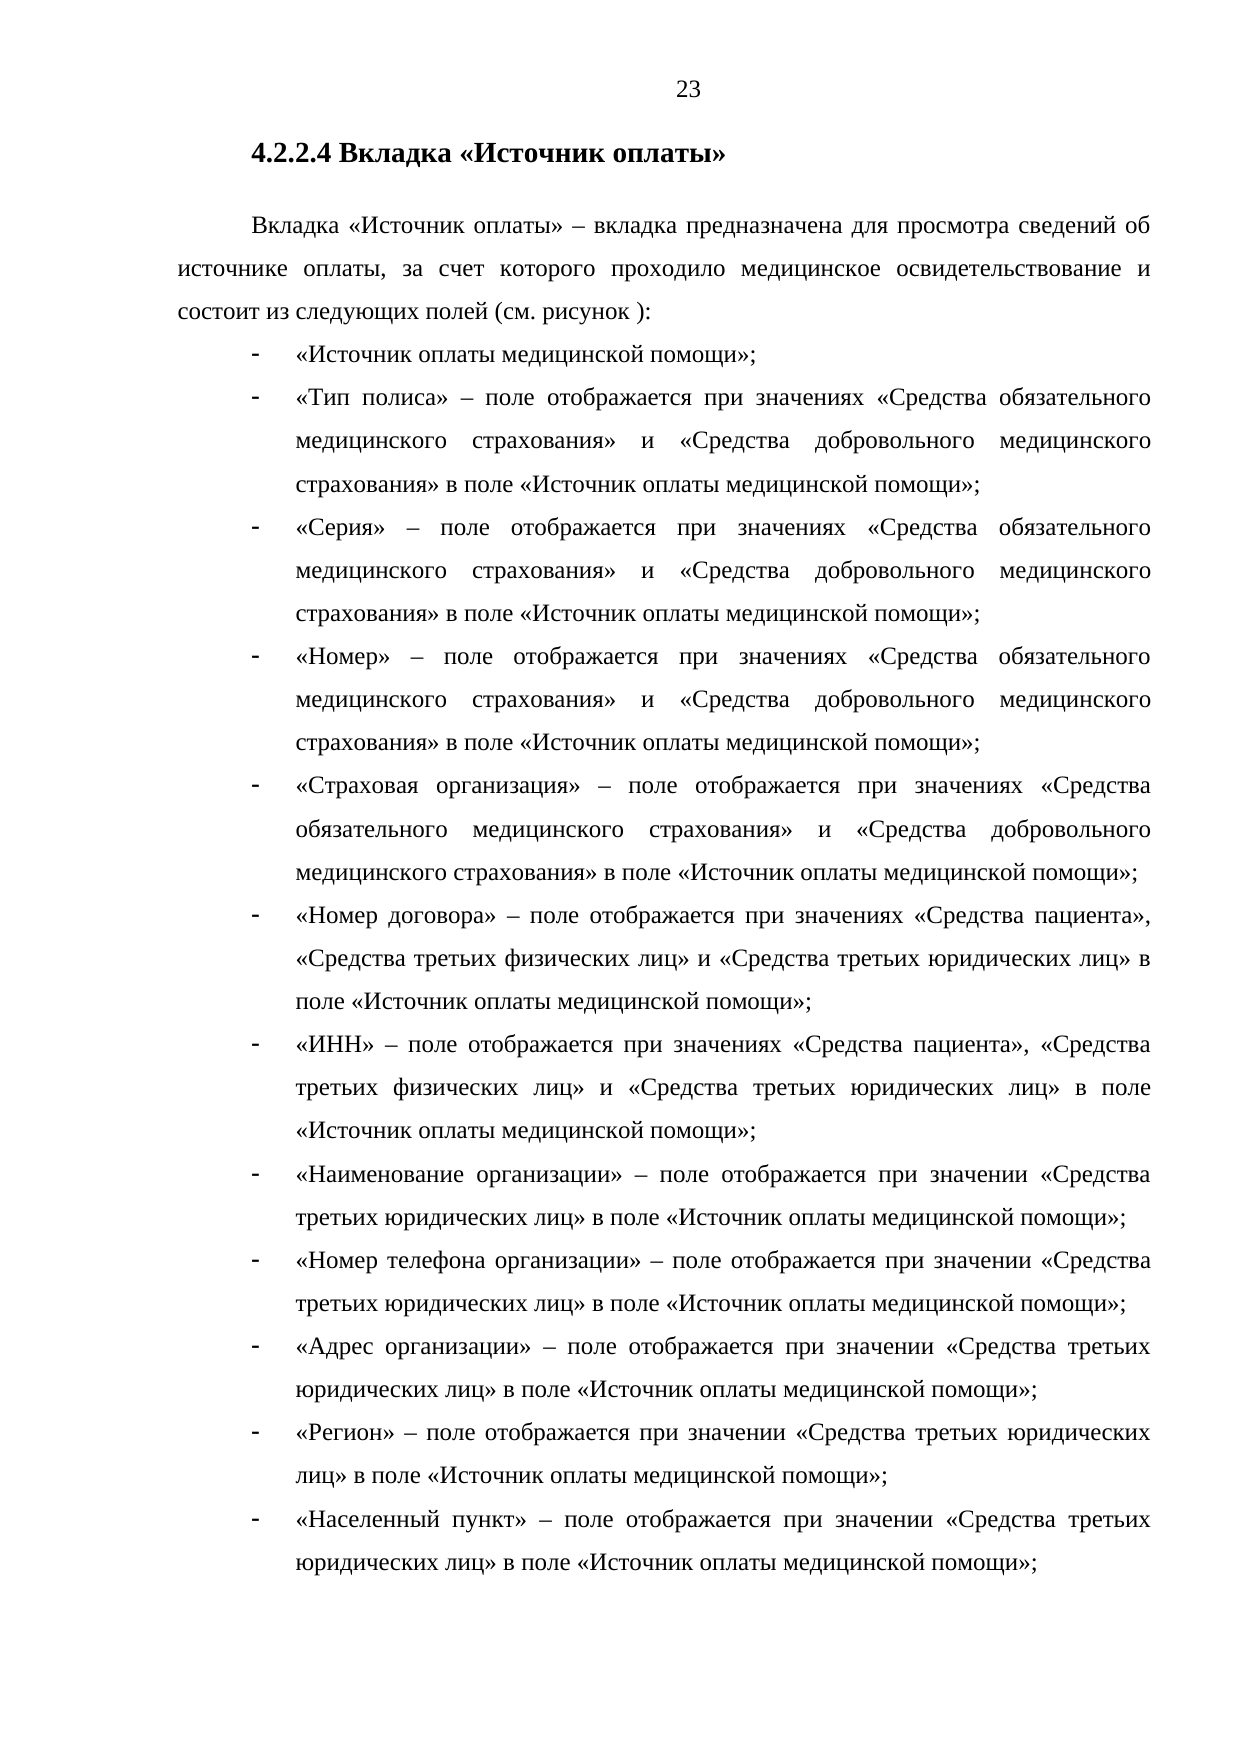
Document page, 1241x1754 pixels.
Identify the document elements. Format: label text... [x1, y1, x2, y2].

text «Тип полиса» – поле отображается при значениях «Средства обязательного медицинского страхования» и «Средства добровольного медицинского страхования» в поле «Источник оплаты медицинской помощи»; [251, 382, 1152, 497]
text «Источник оплаты медицинской помощи»; [251, 339, 1152, 368]
subtitle Вкладка «Источник оплаты» [251, 135, 1152, 168]
text «Адрес организации» – поле отображается при значении «Средства третьих юридических лиц» в поле «Источник оплаты медицинской помощи»; [251, 1331, 1152, 1403]
text «Страховая организация» – поле отображается при значениях «Средства обязательного медицинского страхования» и «Средства добровольного медицинского страхования» в поле «Источник оплаты медицинской помощи»; [251, 771, 1152, 886]
text «Номер договора» – поле отображается при значениях «Средства пациента», «Средства третьих физических лиц» и «Средства третьих юридических лиц» в поле «Источник оплаты медицинской помощи»; [251, 900, 1152, 1015]
text «Наименование организации» – поле отображается при значении «Средства третьих юридических лиц» в поле «Источник оплаты медицинской помощи»; [251, 1159, 1152, 1231]
text Вкладка «Источник оплаты» – вкладка предназначена для просмотра сведений об источнике оплаты, за счет которого проходило медицинское освидетельствование и состоит из следующих полей (см. рисунок 9): [177, 210, 1152, 325]
text «Регион» – поле отображается при значении «Средства третьих юридических лиц» в поле «Источник оплаты медицинской помощи»; [251, 1417, 1152, 1489]
text «Номер» – поле отображается при значениях «Средства обязательного медицинского страхования» и «Средства добровольного медицинского страхования» в поле «Источник оплаты медицинской помощи»; [251, 641, 1152, 756]
text «Серия» – поле отображается при значениях «Средства обязательного медицинского страхования» и «Средства добровольного медицинского страхования» в поле «Источник оплаты медицинской помощи»; [251, 512, 1152, 627]
text «Номер телефона организации» – поле отображается при значении «Средства третьих юридических лиц» в поле «Источник оплаты медицинской помощи»; [251, 1245, 1152, 1317]
text «ИНН» – поле отображается при значениях «Средства пациента», «Средства третьих физических лиц» и «Средства третьих юридических лиц» в поле «Источник оплаты медицинской помощи»; [251, 1029, 1152, 1144]
text «Населенный пункт» – поле отображается при значении «Средства третьих юридических лиц» в поле «Источник оплаты медицинской помощи»; [251, 1504, 1152, 1576]
